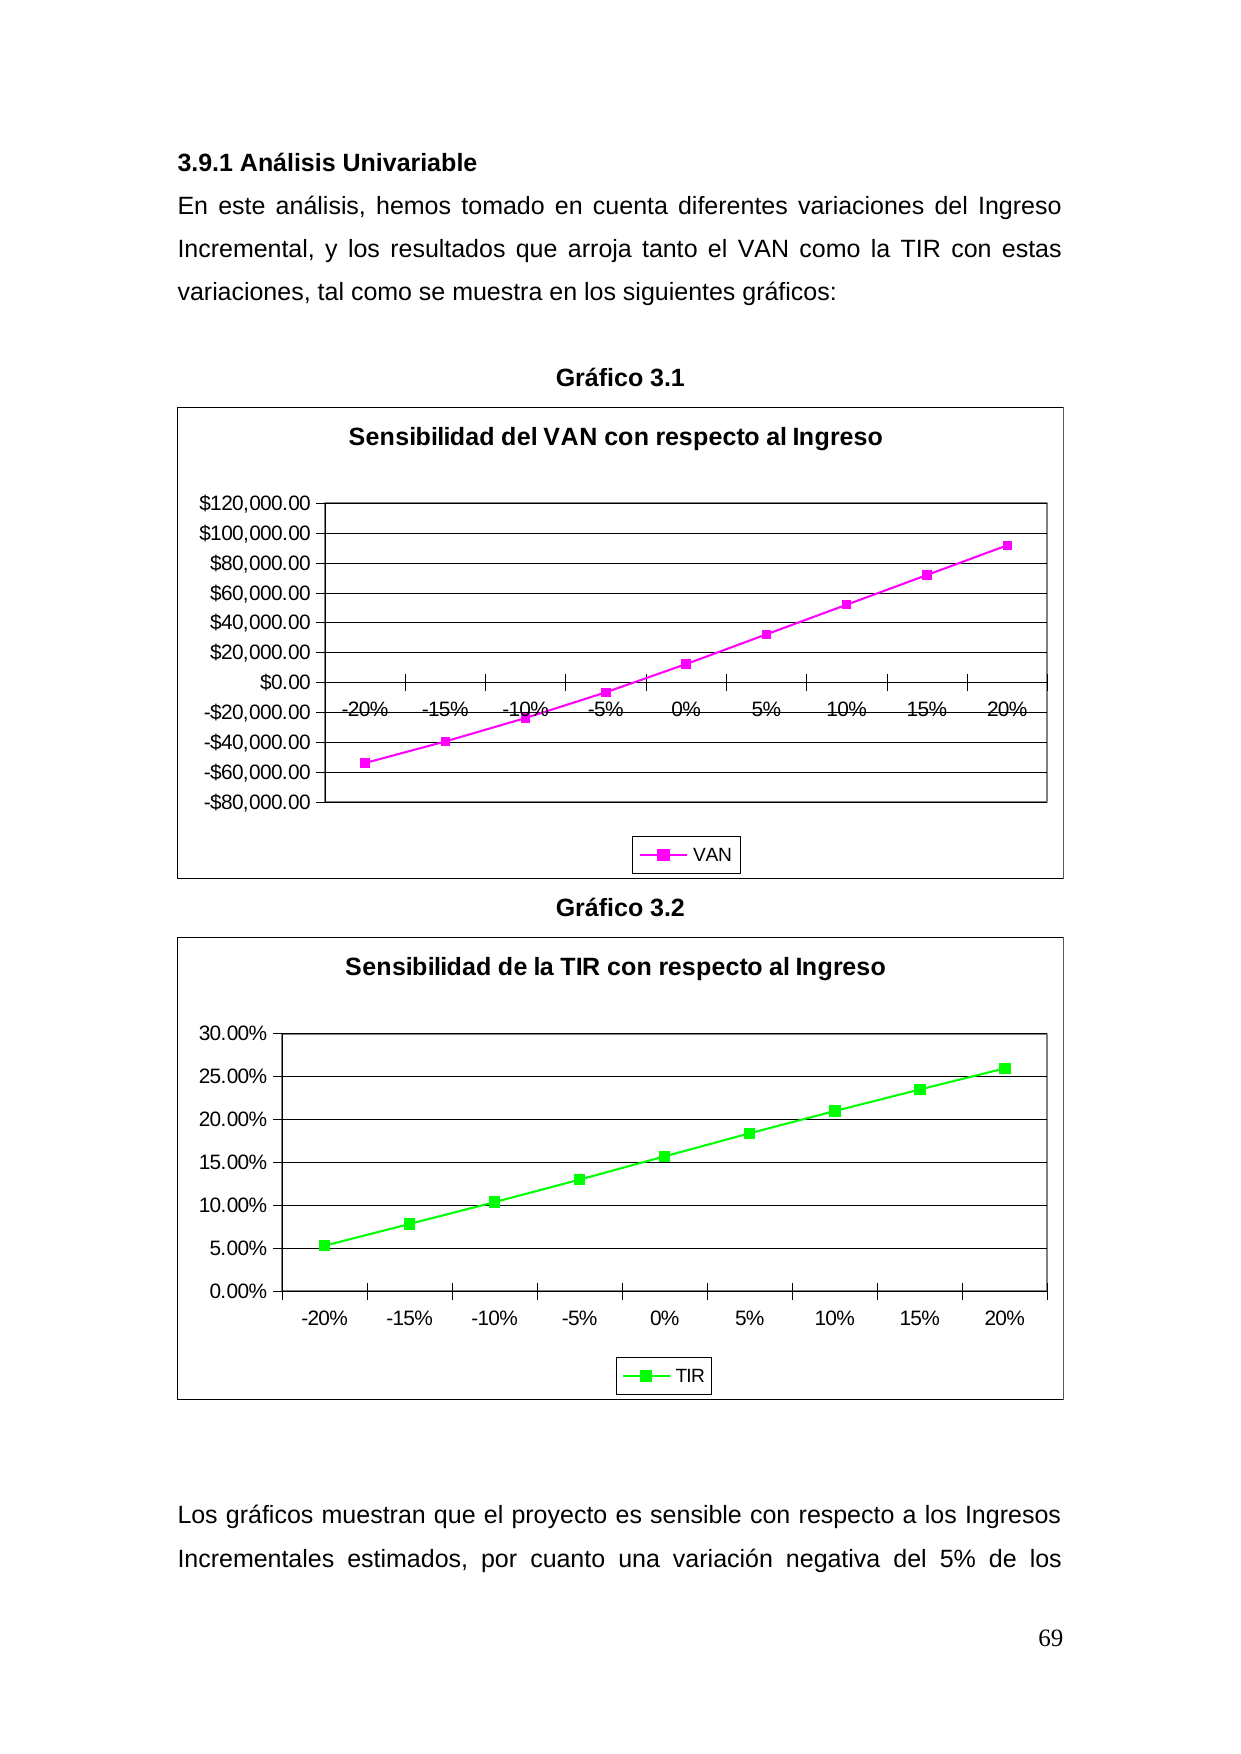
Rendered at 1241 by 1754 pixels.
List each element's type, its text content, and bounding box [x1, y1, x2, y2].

text Gráfico 3.2 [177, 893, 1063, 922]
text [177, 1500, 1063, 1572]
text Gráfico 3.1 [177, 363, 1063, 392]
text En este análisis, hemos tomado en cuenta diferentes variaciones del Ingreso Incremental, y los resultados que arroja tanto el VAN como la TIR con estas variaciones, tal como se muestra en los siguientes gráficos: [177, 191, 1063, 306]
text 3.9.1 Análisis Univariable [177, 148, 1063, 176]
